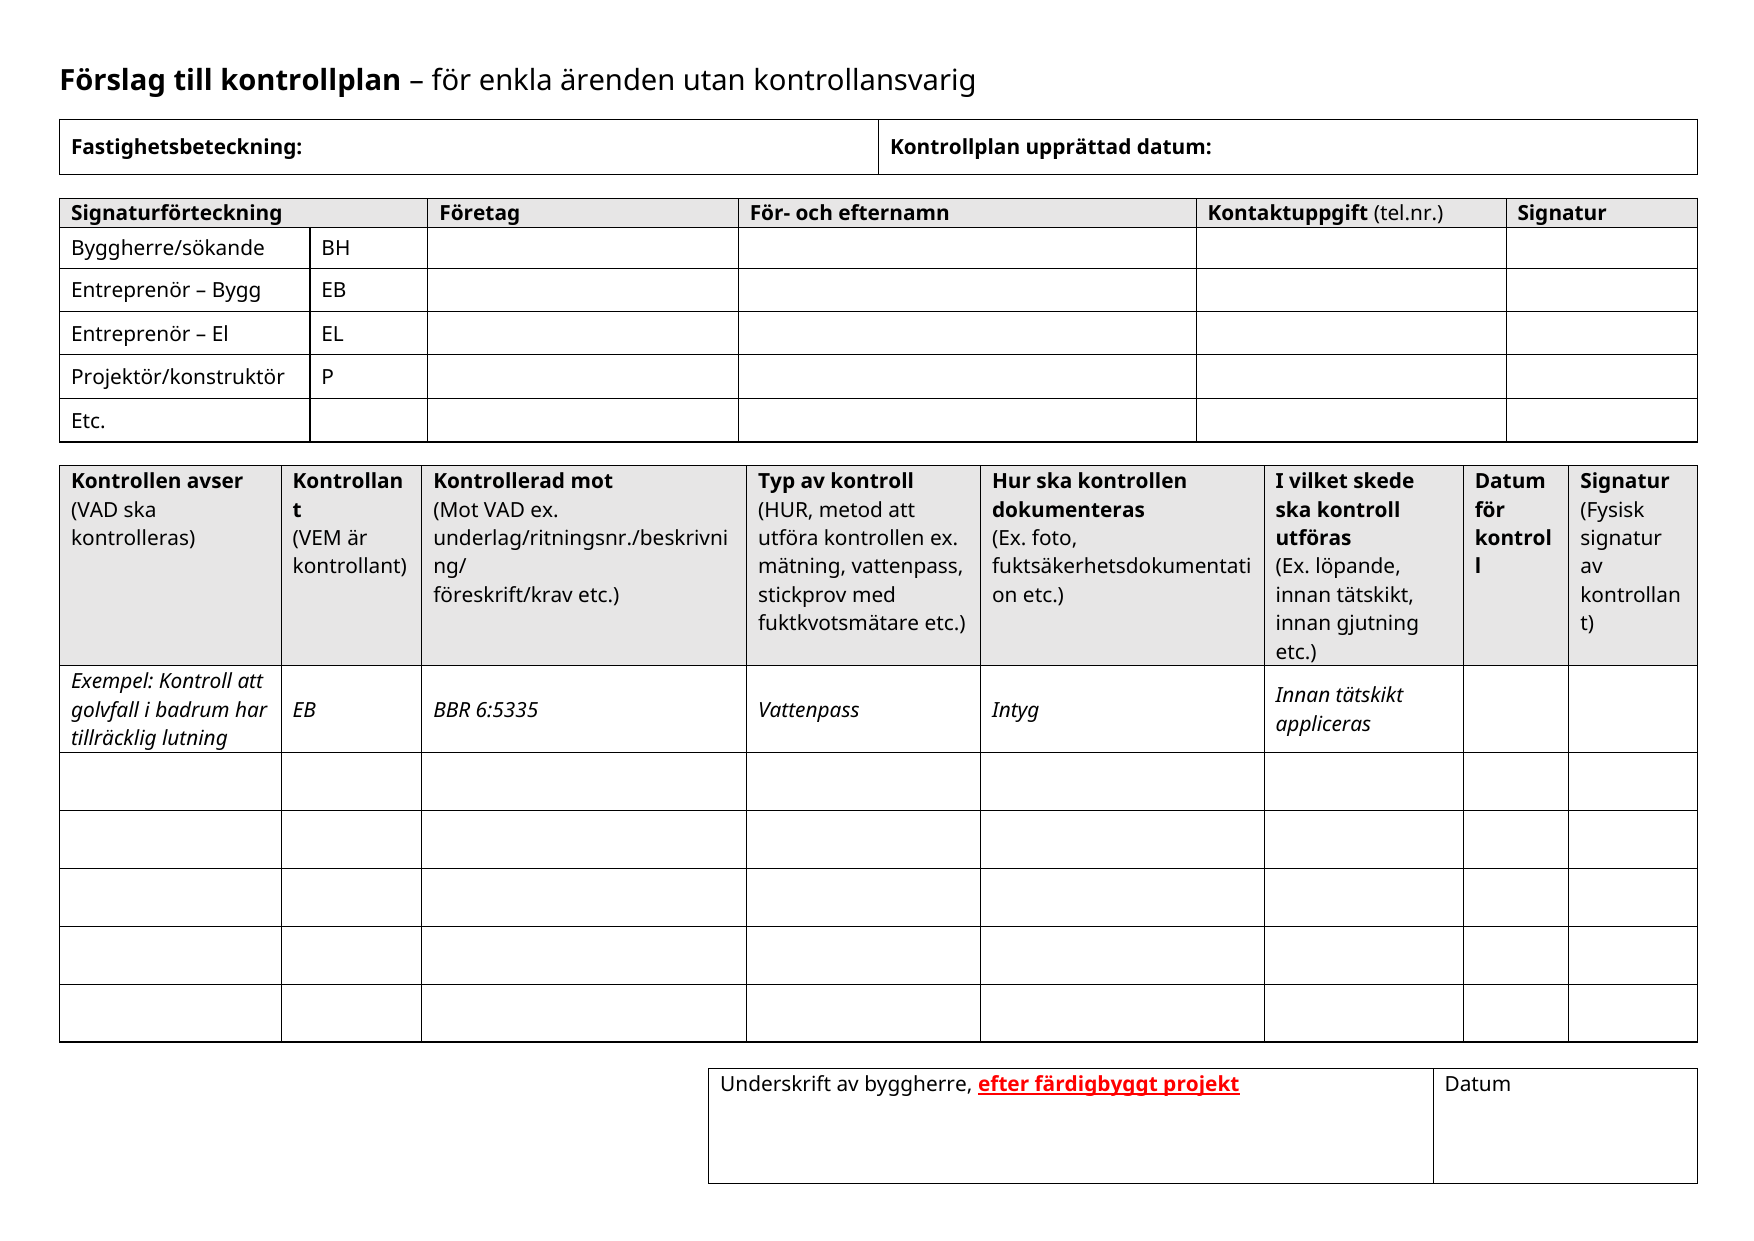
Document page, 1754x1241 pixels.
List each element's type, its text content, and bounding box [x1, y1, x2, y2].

table_cell [1507, 355, 1697, 398]
table_cell [1265, 753, 1463, 810]
table_header Kontrollerad mot (Mot VAD ex. underlag/ritningsnr./beskrivning/ föreskrift/krav etc.) [422, 466, 746, 665]
table_cell EB [311, 269, 427, 311]
table_cell [981, 811, 1264, 868]
table_cell [981, 927, 1264, 983]
table_header Företag [428, 199, 738, 227]
table_header Kontrollant (VEM är kontrollant) [282, 466, 421, 665]
table_cell [60, 869, 281, 926]
table_cell [1265, 811, 1463, 868]
table_header Hur ska kontrollen dokumenteras (Ex. foto, fuktsäkerhetsdokumentation etc.) [981, 466, 1264, 665]
table_cell [1569, 753, 1697, 810]
table_cell [981, 753, 1264, 810]
table_cell [1569, 666, 1697, 752]
table_cell [60, 753, 281, 810]
table_header Datum för kontroll [1464, 466, 1568, 665]
table_cell [1464, 753, 1568, 810]
table_cell [739, 312, 1196, 354]
table_header Typ av kontroll (HUR, metod att utföra kontrollen ex. mätning, vattenpass, stickprov med fuktkvotsmätare etc.) [747, 466, 980, 665]
table_cell Intyg [981, 666, 1264, 752]
table_cell Entreprenör – Bygg [60, 269, 309, 311]
table_cell [428, 399, 738, 441]
table_cell [747, 753, 980, 810]
table_cell [739, 399, 1196, 441]
table_cell [1507, 269, 1697, 311]
table_cell [747, 927, 980, 983]
table_header Signatur (Fysisk signatur av kontrollant) [1569, 466, 1697, 665]
table_cell Entreprenör – El [60, 312, 309, 354]
table_cell [428, 312, 738, 354]
table_cell [60, 811, 281, 868]
table_cell [1569, 927, 1697, 983]
table_cell [739, 228, 1196, 268]
table_cell [422, 811, 746, 868]
table_cell [282, 869, 421, 926]
table_header Signaturförteckning [60, 199, 427, 227]
table_cell [422, 869, 746, 926]
table_cell [282, 927, 421, 983]
table_header Kontrollen avser (VAD ska kontrolleras) [60, 466, 281, 665]
table_cell EL [311, 312, 427, 354]
table_cell [1507, 228, 1697, 268]
table_cell [739, 269, 1196, 311]
table_cell Etc. [60, 399, 309, 441]
table_cell [1197, 228, 1506, 268]
table_cell [981, 985, 1264, 1041]
table_header Kontaktuppgift (tel.nr.) [1197, 199, 1506, 227]
table_cell [747, 811, 980, 868]
table_cell Projektör/konstruktör [60, 355, 309, 398]
table_cell [428, 355, 738, 398]
table_header Signatur [1507, 199, 1697, 227]
table_cell BBR 6:5335 [422, 666, 746, 752]
table_cell [1464, 985, 1568, 1041]
table_header Underskrift av byggherre, efter färdigbyggt projekt [709, 1069, 1433, 1183]
table_header Fastighetsbeteckning: [60, 120, 878, 173]
table_cell [422, 927, 746, 983]
table_cell [282, 811, 421, 868]
table_cell [1197, 399, 1506, 441]
table_cell [1464, 811, 1568, 868]
table_cell [428, 228, 738, 268]
table_cell P [311, 355, 427, 398]
table_cell [747, 985, 980, 1041]
table_cell [1569, 811, 1697, 868]
table_cell [1464, 869, 1568, 926]
table_cell Innan tätskikt appliceras [1265, 666, 1463, 752]
table_cell [60, 985, 281, 1041]
table_cell EB [282, 666, 421, 752]
table_cell [60, 927, 281, 983]
table_header Kontrollplan upprättad datum: [879, 120, 1697, 173]
table_cell [311, 399, 427, 441]
table_cell [1197, 269, 1506, 311]
table_cell [747, 869, 980, 926]
table_cell BH [311, 228, 427, 268]
table_cell [1569, 985, 1697, 1041]
table_cell Vattenpass [747, 666, 980, 752]
table_cell [739, 355, 1196, 398]
text Förslag till kontrollplan – för enkla ärenden utan kontrollansvarig [59, 59, 1698, 99]
table_cell [1265, 869, 1463, 926]
table_cell [981, 869, 1264, 926]
table_cell [1464, 927, 1568, 983]
table_cell [428, 269, 738, 311]
table_header I vilket skede ska kontroll utföras (Ex. löpande, innan tätskikt, innan gjutning etc.) [1265, 466, 1463, 665]
table_cell [1507, 399, 1697, 441]
table_cell [1197, 312, 1506, 354]
table_cell [422, 985, 746, 1041]
table_cell Byggherre/sökande [60, 228, 309, 268]
table_cell [1569, 869, 1697, 926]
table_cell [1265, 985, 1463, 1041]
table_cell [1265, 927, 1463, 983]
table_cell [1507, 312, 1697, 354]
table_cell [422, 753, 746, 810]
table_cell [282, 753, 421, 810]
table_cell [282, 985, 421, 1041]
table_cell Exempel: Kontroll att golvfall i badrum har tillräcklig lutning [60, 666, 281, 752]
table_cell [1464, 666, 1568, 752]
table_header För- och efternamn [739, 199, 1196, 227]
table_cell [1197, 355, 1506, 398]
table_header Datum [1434, 1069, 1697, 1183]
